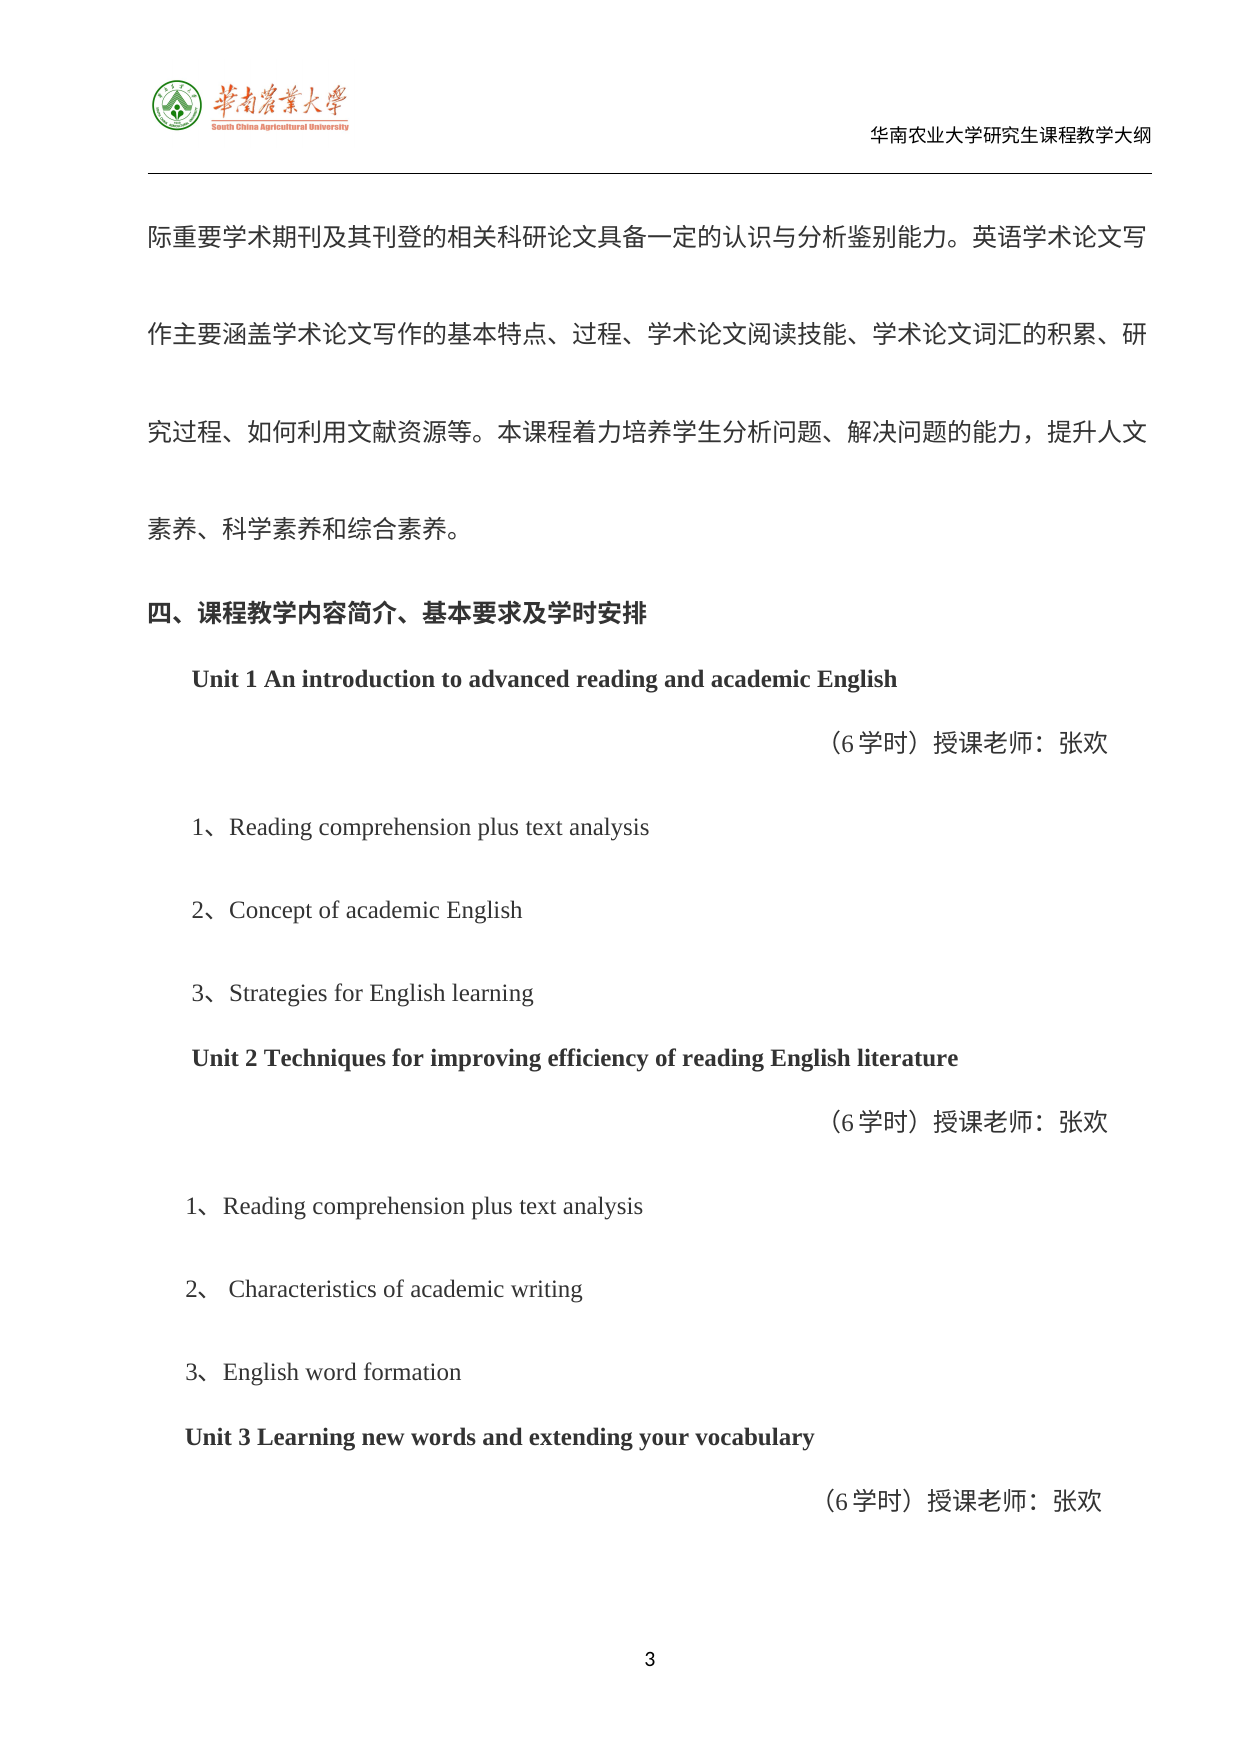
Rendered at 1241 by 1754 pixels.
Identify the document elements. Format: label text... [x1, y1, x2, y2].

text Unit 3 Learning new words and extending your vocabulary [148, 1421, 1152, 1453]
text 1、Reading comprehension plus text analysis [148, 1171, 1152, 1236]
text （6学时）授课老师：张欢 [191, 709, 1152, 774]
text 3、English word formation [148, 1337, 1152, 1402]
text （6学时）授课老师：张欢 [191, 1088, 1152, 1153]
text （6学时）授课老师：张欢 [148, 1467, 1152, 1532]
text Unit 2 Techniques for improving efficiency of reading English literature [191, 1041, 1152, 1074]
text 1、Reading comprehension plus text analysis [191, 792, 1152, 857]
text Unit 1 An introduction to advanced reading and academic English [191, 662, 1152, 694]
text 3、Strategies for English learning [191, 958, 1152, 1023]
text 2、 Characteristics of academic writing [148, 1254, 1152, 1319]
text 2、Concept of academic English [191, 875, 1152, 940]
picture [147, 59, 355, 148]
text 四、课程教学内容简介、基本要求及学时安排 [148, 579, 1152, 644]
